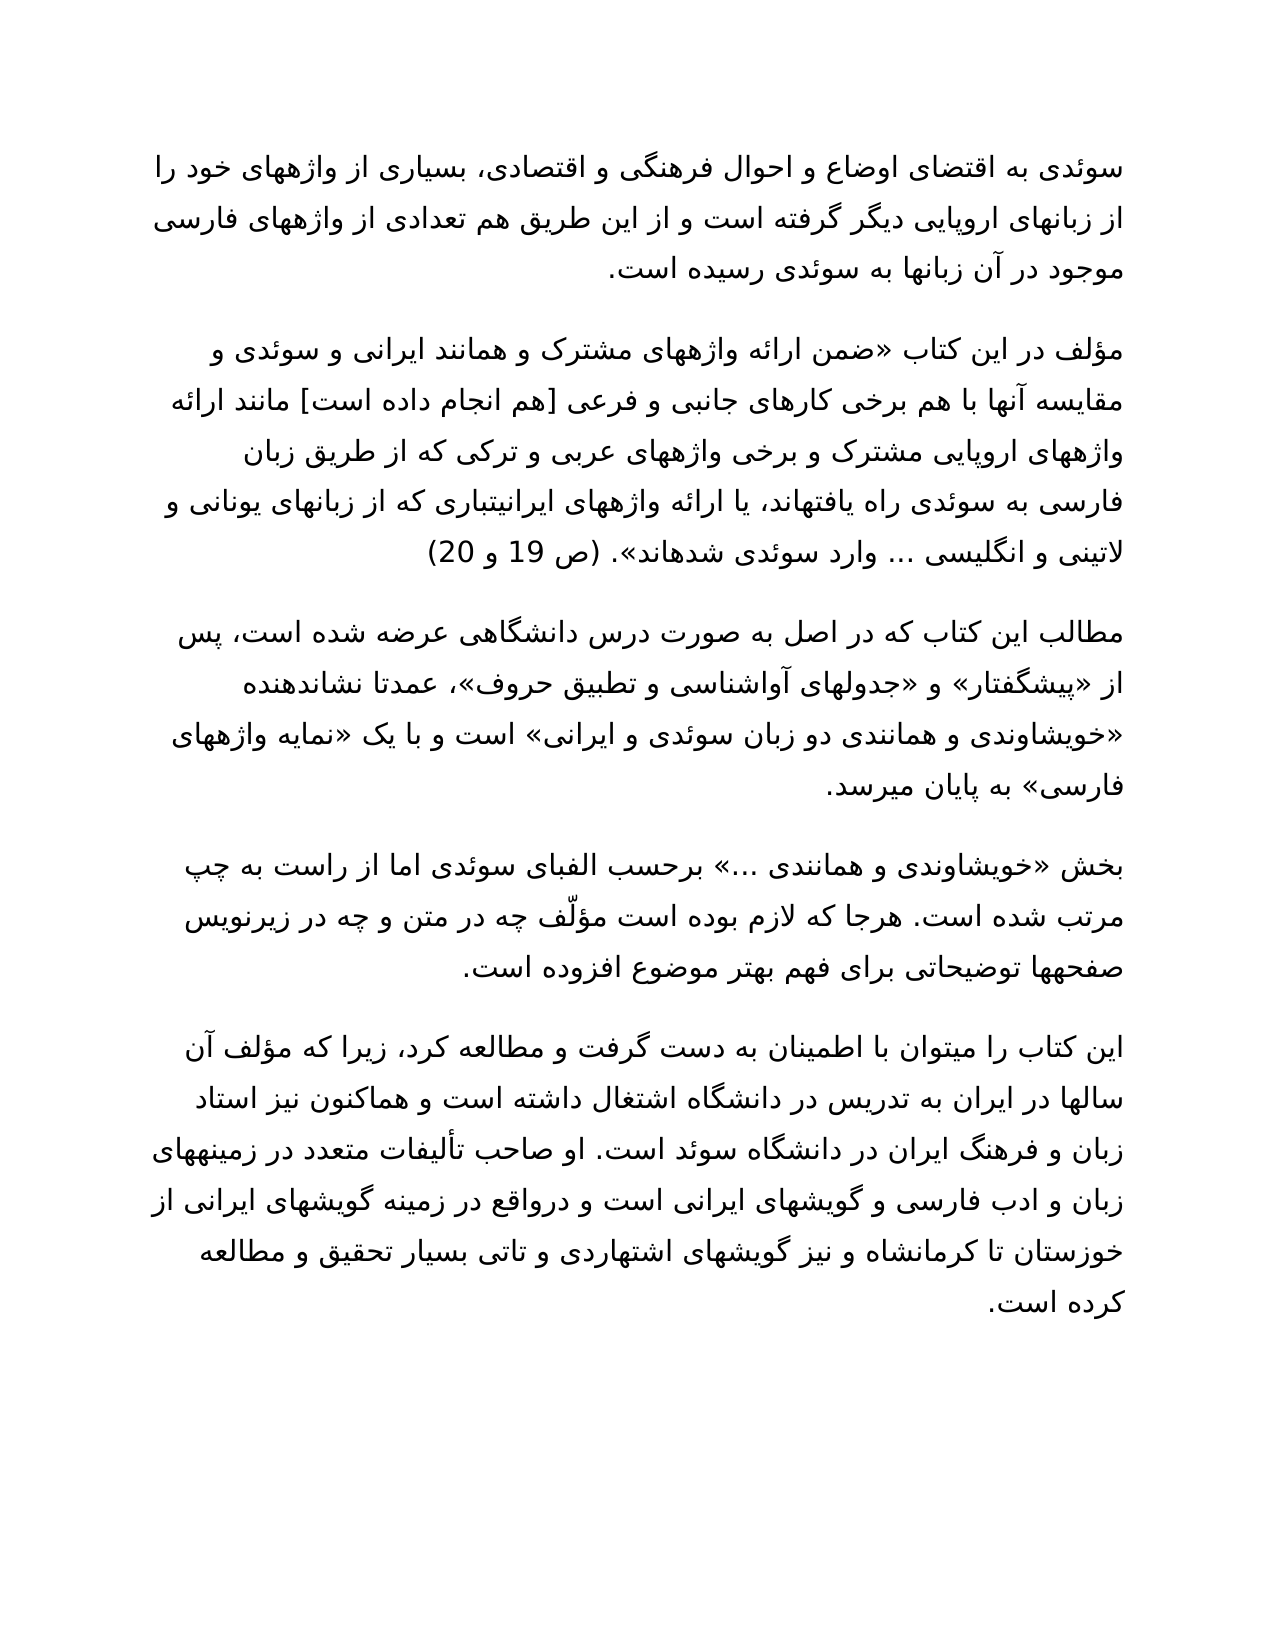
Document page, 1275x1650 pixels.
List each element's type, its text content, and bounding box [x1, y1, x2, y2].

text مؤلف در این کتاب «ضمن ارائه واژه‏های مشترک و همانند ایرانی و سوئدی و مقایسه آنها با هم برخی کارهای جانبی و فرعی [هم انجام داده است] مانند ارائه واژه‏های اروپایی مشترک و برخی واژه‏های عربی و ترکی که از طریق زبان فارسی به سوئدی راه یافته‏اند، یا ارائه واژه‏های ایرانی‏تباری که از زبانهای یونانی و لاتینی و انگلیسی ... وارد سوئدی شده‏اند». (ص 19 و 20) [150, 332, 1125, 570]
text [150, 150, 1125, 286]
text این کتاب را می‏توان با اطمینان به دست گرفت و مطالعه کرد، زیرا که مؤلف آن سالها در ایران به تدریس در دانشگاه اشتغال داشته است و هم‏اکنون نیز استاد زبان و فرهنگ ایران در دانشگاه سوئد است. او صاحب تألیفات متعدد در زمینه‏های زبان و ادب فارسی و گویشهای ایرانی است و درواقع در زمینه گویشهای ایرانی از خوزستان تا کرمانشاه و نیز گویشهای اشتهاردی و تاتی بسیار تحقیق و مطالعه کرده است. [150, 1031, 1125, 1319]
text بخش «خویشاوندی و همانندی ...» برحسب الفبای سوئدی اما از راست به چپ مرتب شده است. هرجا که لازم بوده است مؤلّف چه در متن و چه در زیرنویس صفحه‏ها توضیحاتی برای فهم بهتر موضوع افزوده است. [150, 849, 1125, 984]
text مطالب این کتاب که در اصل به صورت درس دانشگاهی عرضه شده است، پس از «پیشگفتار» و «جدولهای آواشناسی و تطبیق حروف»، عمدتا نشان‏دهنده «خویشاوندی و همانندی دو زبان سوئدی و ایرانی» است و با یک «نمایه واژه‏های فارسی» به پایان می‏رسد. [150, 616, 1125, 803]
